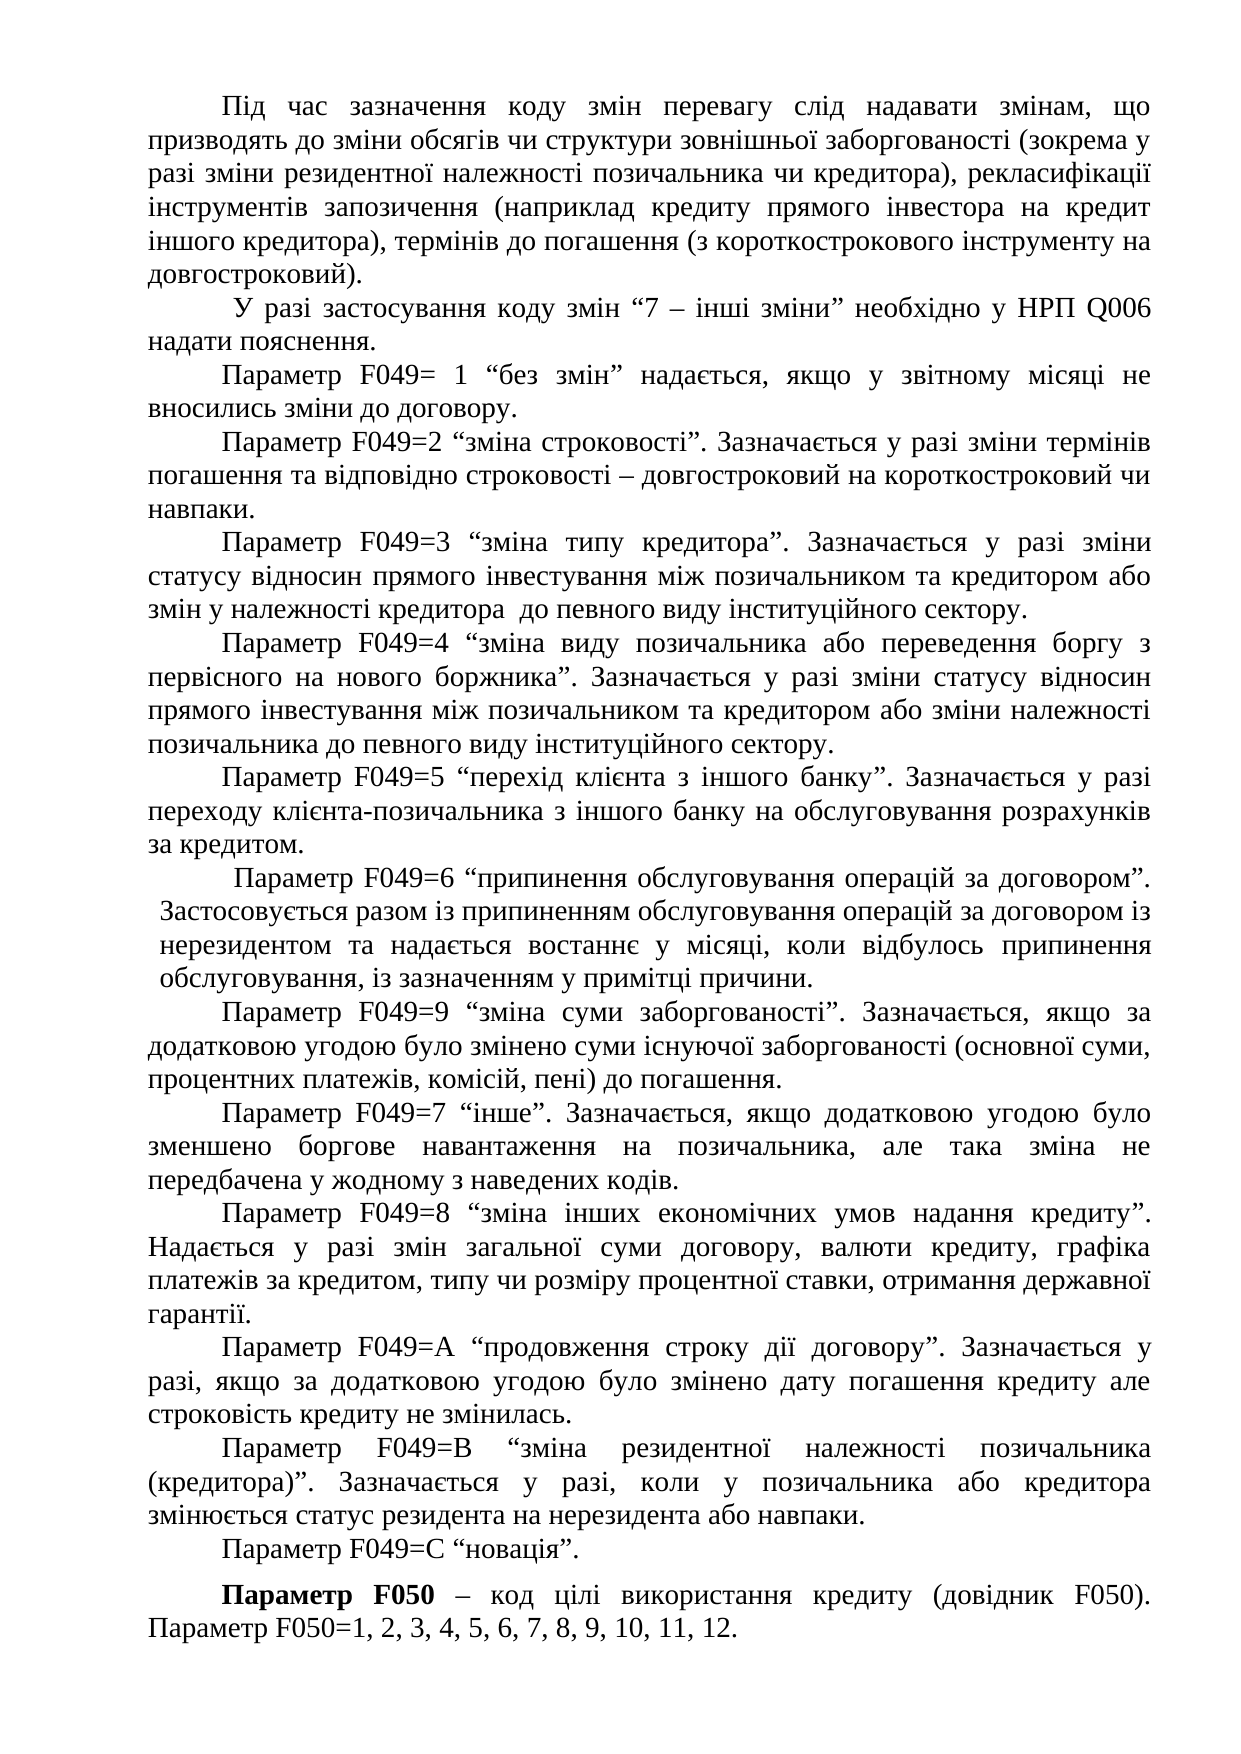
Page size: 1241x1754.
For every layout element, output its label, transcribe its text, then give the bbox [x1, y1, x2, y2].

text Параметр F049=6 “припинення обслуговування операцій за договором”. Застосовується разом із припиненням обслуговування операцій за договором із нерезидентом та надається востаннє у місяці, коли відбулось припинення обслуговування, із зазначенням у примітці причини. [159, 860, 1152, 994]
text Параметр F049=2 “зміна строковості”. Зазначається у разі зміни термінів погашення та відповідно строковості – довгостроковий на короткостроковий чи навпаки. [148, 424, 1152, 524]
text Параметр F049=5 “перехід клієнта з іншого банку”. Зазначається у разі переходу клієнта-позичальника з іншого банку на обслуговування розрахунків за кредитом. [148, 759, 1152, 860]
text Параметр F049=9 “зміна суми заборгованості”. Зазначається, якщо за додатковою угодою було змінено суми існуючої заборгованості (основної суми, процентних платежів, комісій, пені) до погашення. [148, 994, 1152, 1095]
text Параметр F049=8 “зміна інших економічних умов надання кредиту”. Надається у разі змін загальної суми договору, валюти кредиту, графіка платежів за кредитом, типу чи розміру процентної ставки, отримання державної гарантії. [148, 1195, 1152, 1329]
text Параметр F049=4 “зміна виду позичальника або переведення боргу з первісного на нового боржника”. Зазначається у разі зміни статусу відносин прямого інвестування між позичальником та кредитором або зміни належності позичальника до певного виду інституційного сектору. [148, 625, 1152, 759]
text Параметр F049=A “продовження строку дії договору”. Зазначається у разі, якщо за додатковою угодою було змінено дату погашення кредиту але строковість кредиту не змінилась. [148, 1329, 1152, 1430]
text Параметр F049=3 “зміна типу кредитора”. Зазначається у разі зміни статусу відносин прямого інвестування між позичальником та кредитором або змін у належності кредитора до певного виду інституційного сектору. [148, 524, 1152, 625]
text Параметр F049=7 “інше”. Зазначається, якщо додатковою угодою було зменшено боргове навантаження на позичальника, але така зміна не передбачена у жодному з наведених кодів. [148, 1095, 1152, 1195]
text Параметр F049= 1 “без змін” надається, якщо у звітному місяці не вносились зміни до договору. [148, 357, 1152, 424]
text Параметр F049=C “новація”. [148, 1531, 1152, 1564]
text Параметр F050 – код цілі використання кредиту (довідник F050). Параметр F050=1, 2, 3, 4, 5, 6, 7, 8, 9, 10, 11, 12. [148, 1577, 1152, 1644]
text У разі застосування коду змін “7 – інші зміни” необхідно у НРП Q006 надати пояснення. [148, 290, 1152, 357]
text Під час зазначення коду змін перевагу слід надавати змінам, що призводять до зміни обсягів чи структури зовнішньої заборгованості (зокрема у разі зміни резидентної належності позичальника чи кредитора), рекласифікації інструментів запозичення (наприклад кредиту прямого інвестора на кредит іншого кредитора), термінів до погашення (з короткострокового інструменту на довгостроковий). [148, 88, 1152, 290]
text Параметр F049=B “зміна резидентної належності позичальника (кредитора)”. Зазначається у разі, коли у позичальника або кредитора змінюється статус резидента на нерезидента або навпаки. [148, 1430, 1152, 1531]
